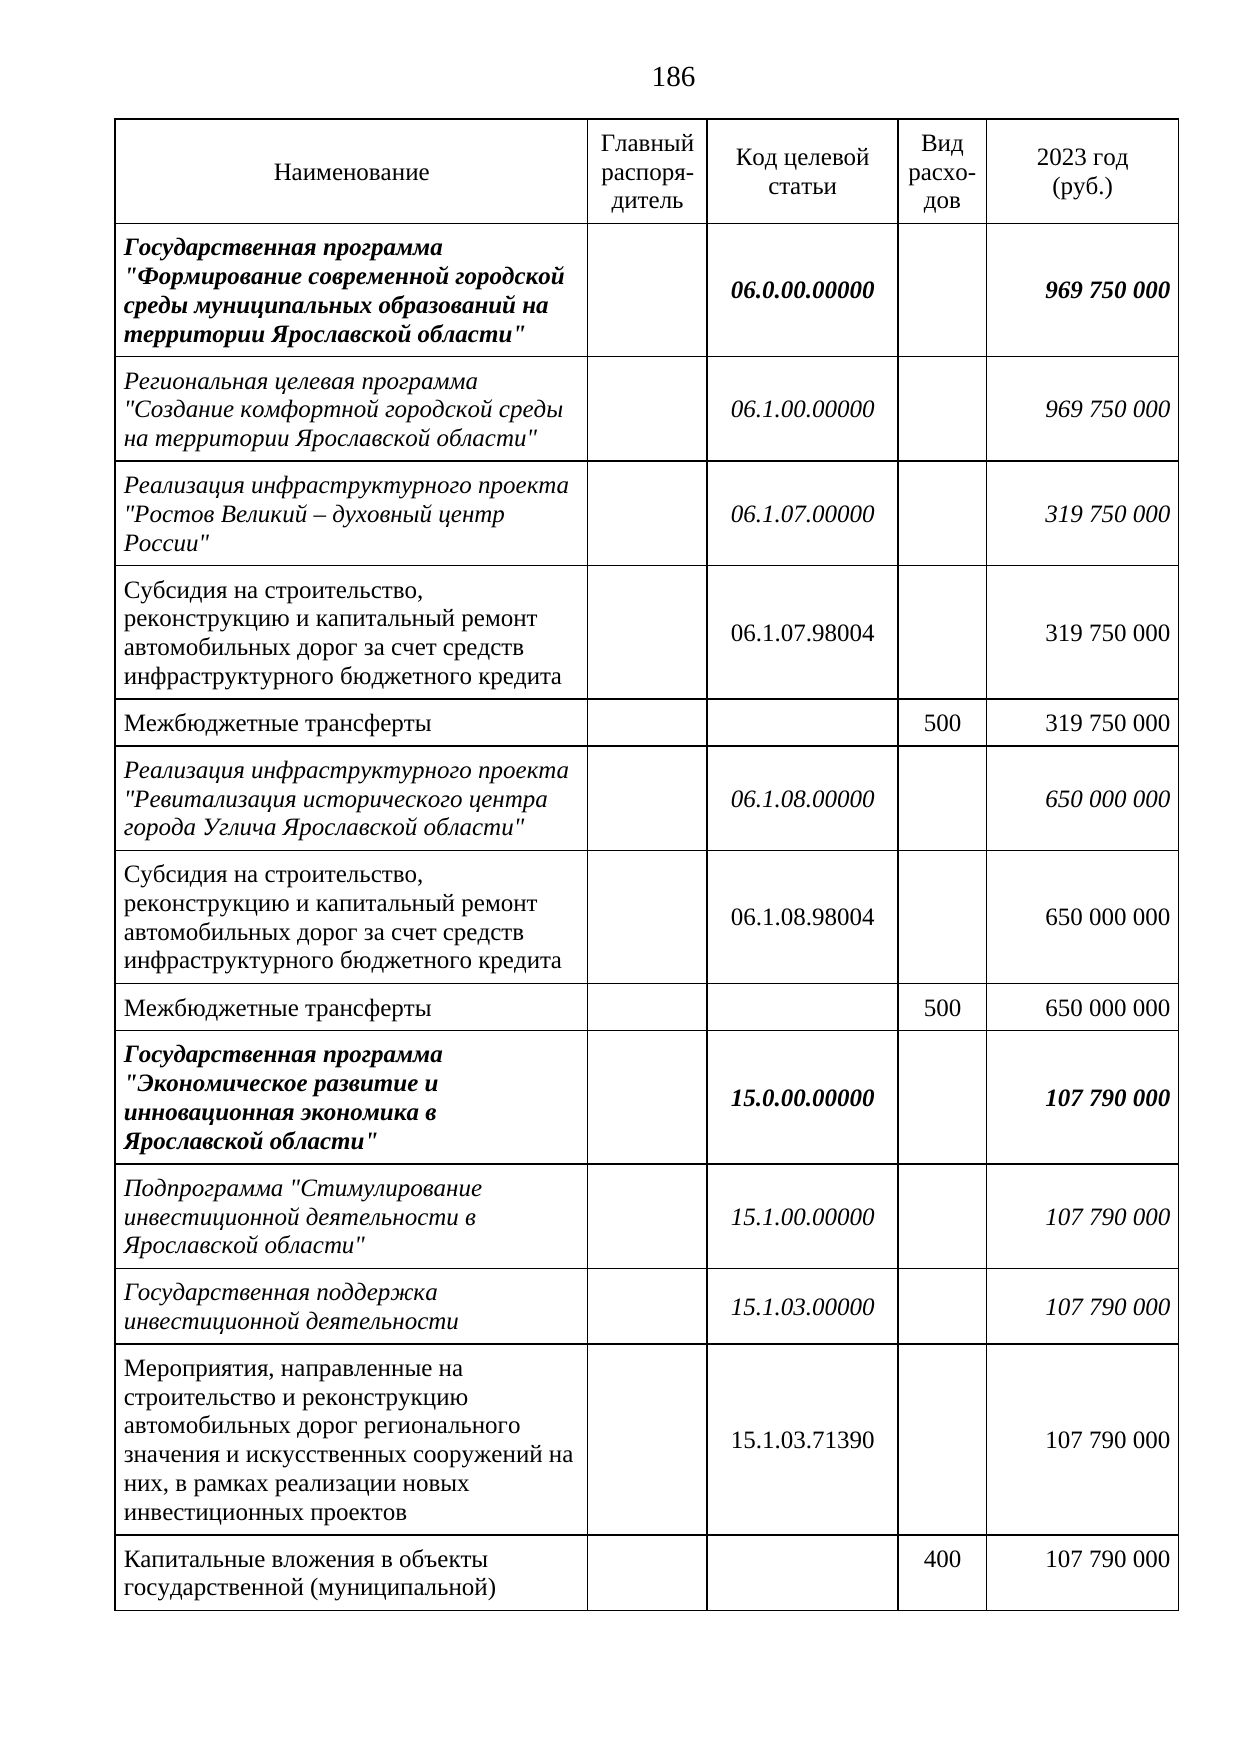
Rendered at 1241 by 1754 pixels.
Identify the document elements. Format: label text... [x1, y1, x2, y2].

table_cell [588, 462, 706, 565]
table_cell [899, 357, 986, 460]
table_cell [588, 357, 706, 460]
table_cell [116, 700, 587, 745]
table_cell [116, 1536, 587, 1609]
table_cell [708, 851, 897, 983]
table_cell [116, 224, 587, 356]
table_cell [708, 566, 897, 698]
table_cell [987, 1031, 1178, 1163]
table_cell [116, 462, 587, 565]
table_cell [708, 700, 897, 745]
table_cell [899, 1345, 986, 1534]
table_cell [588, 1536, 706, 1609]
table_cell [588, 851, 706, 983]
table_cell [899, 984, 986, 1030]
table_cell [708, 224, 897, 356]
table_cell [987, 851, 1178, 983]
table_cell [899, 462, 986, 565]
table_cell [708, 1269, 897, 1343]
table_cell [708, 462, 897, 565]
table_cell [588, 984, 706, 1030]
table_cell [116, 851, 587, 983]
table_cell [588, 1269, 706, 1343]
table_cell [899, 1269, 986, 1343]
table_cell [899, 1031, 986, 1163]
table_header Главный распоря-дитель [588, 120, 706, 223]
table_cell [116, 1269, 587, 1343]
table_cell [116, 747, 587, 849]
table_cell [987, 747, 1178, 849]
table_header Вид расхо-дов [899, 120, 986, 223]
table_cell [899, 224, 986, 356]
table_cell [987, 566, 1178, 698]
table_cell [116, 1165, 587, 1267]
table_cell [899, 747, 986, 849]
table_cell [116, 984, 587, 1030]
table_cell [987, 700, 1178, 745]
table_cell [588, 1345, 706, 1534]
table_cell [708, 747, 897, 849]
table_header Наименование [116, 120, 587, 223]
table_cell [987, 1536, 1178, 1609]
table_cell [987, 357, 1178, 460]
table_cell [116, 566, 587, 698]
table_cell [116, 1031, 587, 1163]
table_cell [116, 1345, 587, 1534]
table_header Код целевой статьи [708, 120, 897, 223]
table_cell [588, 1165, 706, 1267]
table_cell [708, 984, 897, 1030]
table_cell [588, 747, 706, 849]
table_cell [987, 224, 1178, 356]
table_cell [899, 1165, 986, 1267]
table_header 2023 год (руб.) [987, 120, 1178, 223]
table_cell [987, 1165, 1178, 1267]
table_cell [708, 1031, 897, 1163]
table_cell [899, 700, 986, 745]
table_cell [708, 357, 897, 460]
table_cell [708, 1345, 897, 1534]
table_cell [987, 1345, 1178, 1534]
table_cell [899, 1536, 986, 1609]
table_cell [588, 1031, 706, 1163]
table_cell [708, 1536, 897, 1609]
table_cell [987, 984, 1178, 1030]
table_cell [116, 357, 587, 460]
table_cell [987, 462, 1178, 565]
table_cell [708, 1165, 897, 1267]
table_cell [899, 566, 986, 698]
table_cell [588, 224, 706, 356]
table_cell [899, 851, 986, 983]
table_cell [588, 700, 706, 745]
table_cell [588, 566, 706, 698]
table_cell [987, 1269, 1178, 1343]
